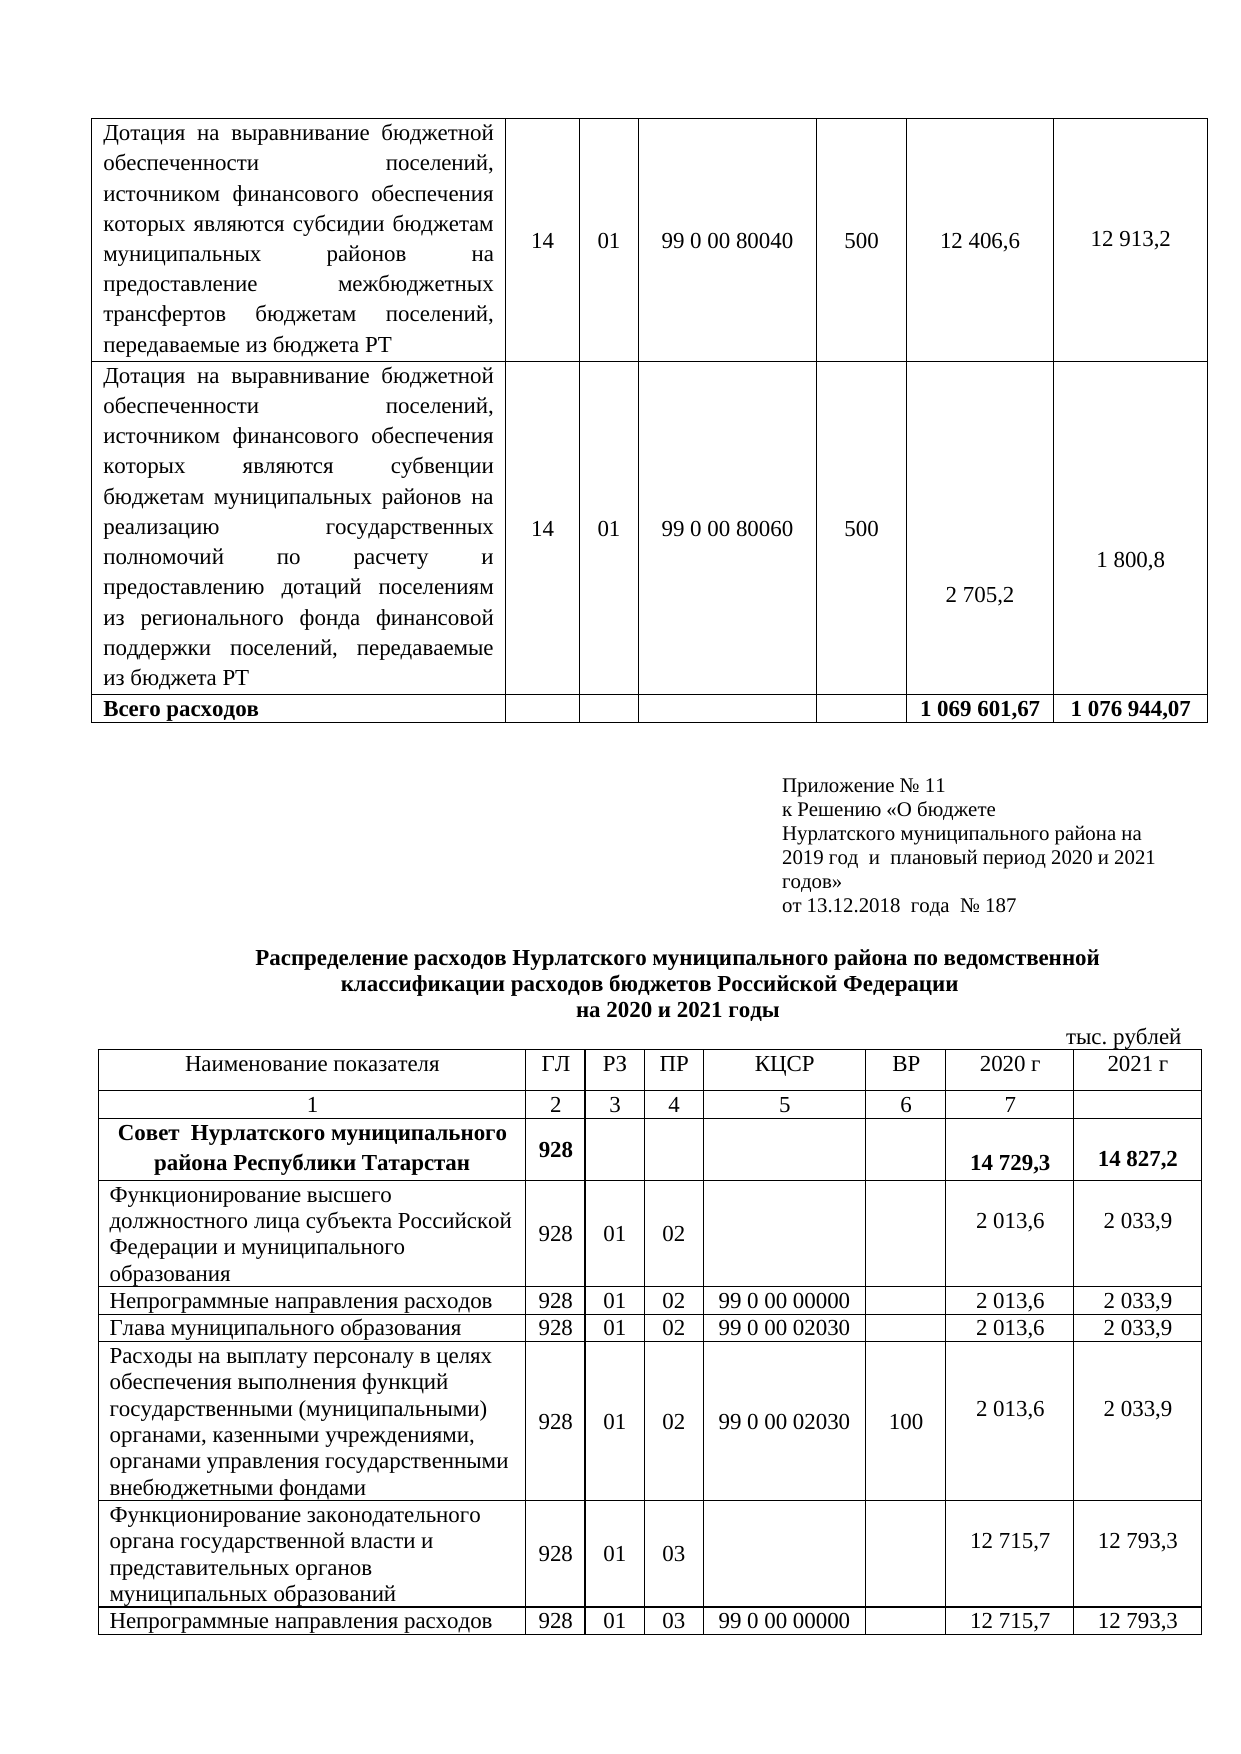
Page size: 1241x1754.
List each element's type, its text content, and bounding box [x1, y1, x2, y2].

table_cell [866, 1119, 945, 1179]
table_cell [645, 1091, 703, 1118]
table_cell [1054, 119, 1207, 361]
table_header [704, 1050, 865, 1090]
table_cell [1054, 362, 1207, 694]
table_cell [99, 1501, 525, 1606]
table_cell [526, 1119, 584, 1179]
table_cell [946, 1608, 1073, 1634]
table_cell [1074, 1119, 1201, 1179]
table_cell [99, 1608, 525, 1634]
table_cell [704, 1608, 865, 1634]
text тыс. рублей [118, 1023, 1181, 1049]
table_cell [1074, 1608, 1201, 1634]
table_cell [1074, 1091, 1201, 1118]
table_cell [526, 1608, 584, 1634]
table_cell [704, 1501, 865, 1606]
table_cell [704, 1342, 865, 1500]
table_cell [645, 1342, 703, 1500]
text Приложение № 11 [782, 773, 1181, 797]
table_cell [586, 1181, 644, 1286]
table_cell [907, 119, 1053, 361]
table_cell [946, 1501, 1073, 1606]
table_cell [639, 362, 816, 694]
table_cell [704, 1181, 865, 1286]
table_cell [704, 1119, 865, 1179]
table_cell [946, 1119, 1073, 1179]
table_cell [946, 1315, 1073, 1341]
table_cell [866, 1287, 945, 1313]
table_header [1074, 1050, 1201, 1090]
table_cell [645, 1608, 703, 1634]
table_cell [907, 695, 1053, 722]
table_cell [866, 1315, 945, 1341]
text к Решению «О бюджете [782, 797, 1181, 821]
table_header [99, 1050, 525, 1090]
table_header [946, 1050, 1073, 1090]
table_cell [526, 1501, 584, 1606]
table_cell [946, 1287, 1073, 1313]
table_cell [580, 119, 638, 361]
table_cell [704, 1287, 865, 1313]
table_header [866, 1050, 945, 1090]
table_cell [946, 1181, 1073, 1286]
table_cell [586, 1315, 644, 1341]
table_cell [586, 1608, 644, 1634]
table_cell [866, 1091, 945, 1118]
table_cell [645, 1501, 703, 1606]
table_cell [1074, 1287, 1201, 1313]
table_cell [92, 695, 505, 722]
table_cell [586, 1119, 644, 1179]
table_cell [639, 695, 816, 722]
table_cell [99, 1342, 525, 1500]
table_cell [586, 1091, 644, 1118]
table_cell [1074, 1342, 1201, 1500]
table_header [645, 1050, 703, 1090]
text от 13.12.2018 года № 187 [782, 893, 1181, 917]
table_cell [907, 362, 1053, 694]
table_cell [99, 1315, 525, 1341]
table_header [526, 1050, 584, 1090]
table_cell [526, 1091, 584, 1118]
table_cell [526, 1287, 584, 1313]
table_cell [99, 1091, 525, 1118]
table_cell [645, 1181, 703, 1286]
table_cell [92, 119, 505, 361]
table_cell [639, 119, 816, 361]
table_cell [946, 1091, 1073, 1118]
text на 2020 и 2021 годы [118, 996, 1181, 1023]
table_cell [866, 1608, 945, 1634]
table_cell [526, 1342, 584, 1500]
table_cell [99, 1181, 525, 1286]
text Нурлатского муниципального района на 2019 год и плановый период 2020 и 2021 годов» [782, 821, 1181, 893]
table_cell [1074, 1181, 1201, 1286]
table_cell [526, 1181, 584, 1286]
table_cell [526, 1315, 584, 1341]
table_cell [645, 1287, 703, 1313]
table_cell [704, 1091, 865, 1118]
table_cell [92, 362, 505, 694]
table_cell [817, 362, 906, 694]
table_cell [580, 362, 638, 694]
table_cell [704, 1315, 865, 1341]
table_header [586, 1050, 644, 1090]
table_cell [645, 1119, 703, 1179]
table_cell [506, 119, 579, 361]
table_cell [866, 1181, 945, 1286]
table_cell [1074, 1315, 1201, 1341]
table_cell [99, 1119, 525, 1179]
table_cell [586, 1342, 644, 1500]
text Распределение расходов Нурлатского муниципального района по ведомственной классификации расходов бюджетов Российской Федерации [118, 944, 1181, 996]
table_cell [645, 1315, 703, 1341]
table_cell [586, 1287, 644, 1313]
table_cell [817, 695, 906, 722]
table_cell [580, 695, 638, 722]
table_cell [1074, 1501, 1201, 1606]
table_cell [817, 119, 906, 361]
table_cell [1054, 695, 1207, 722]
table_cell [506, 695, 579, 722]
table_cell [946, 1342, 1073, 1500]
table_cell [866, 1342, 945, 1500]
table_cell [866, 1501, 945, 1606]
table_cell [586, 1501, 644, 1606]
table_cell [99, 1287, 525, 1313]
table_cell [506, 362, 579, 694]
